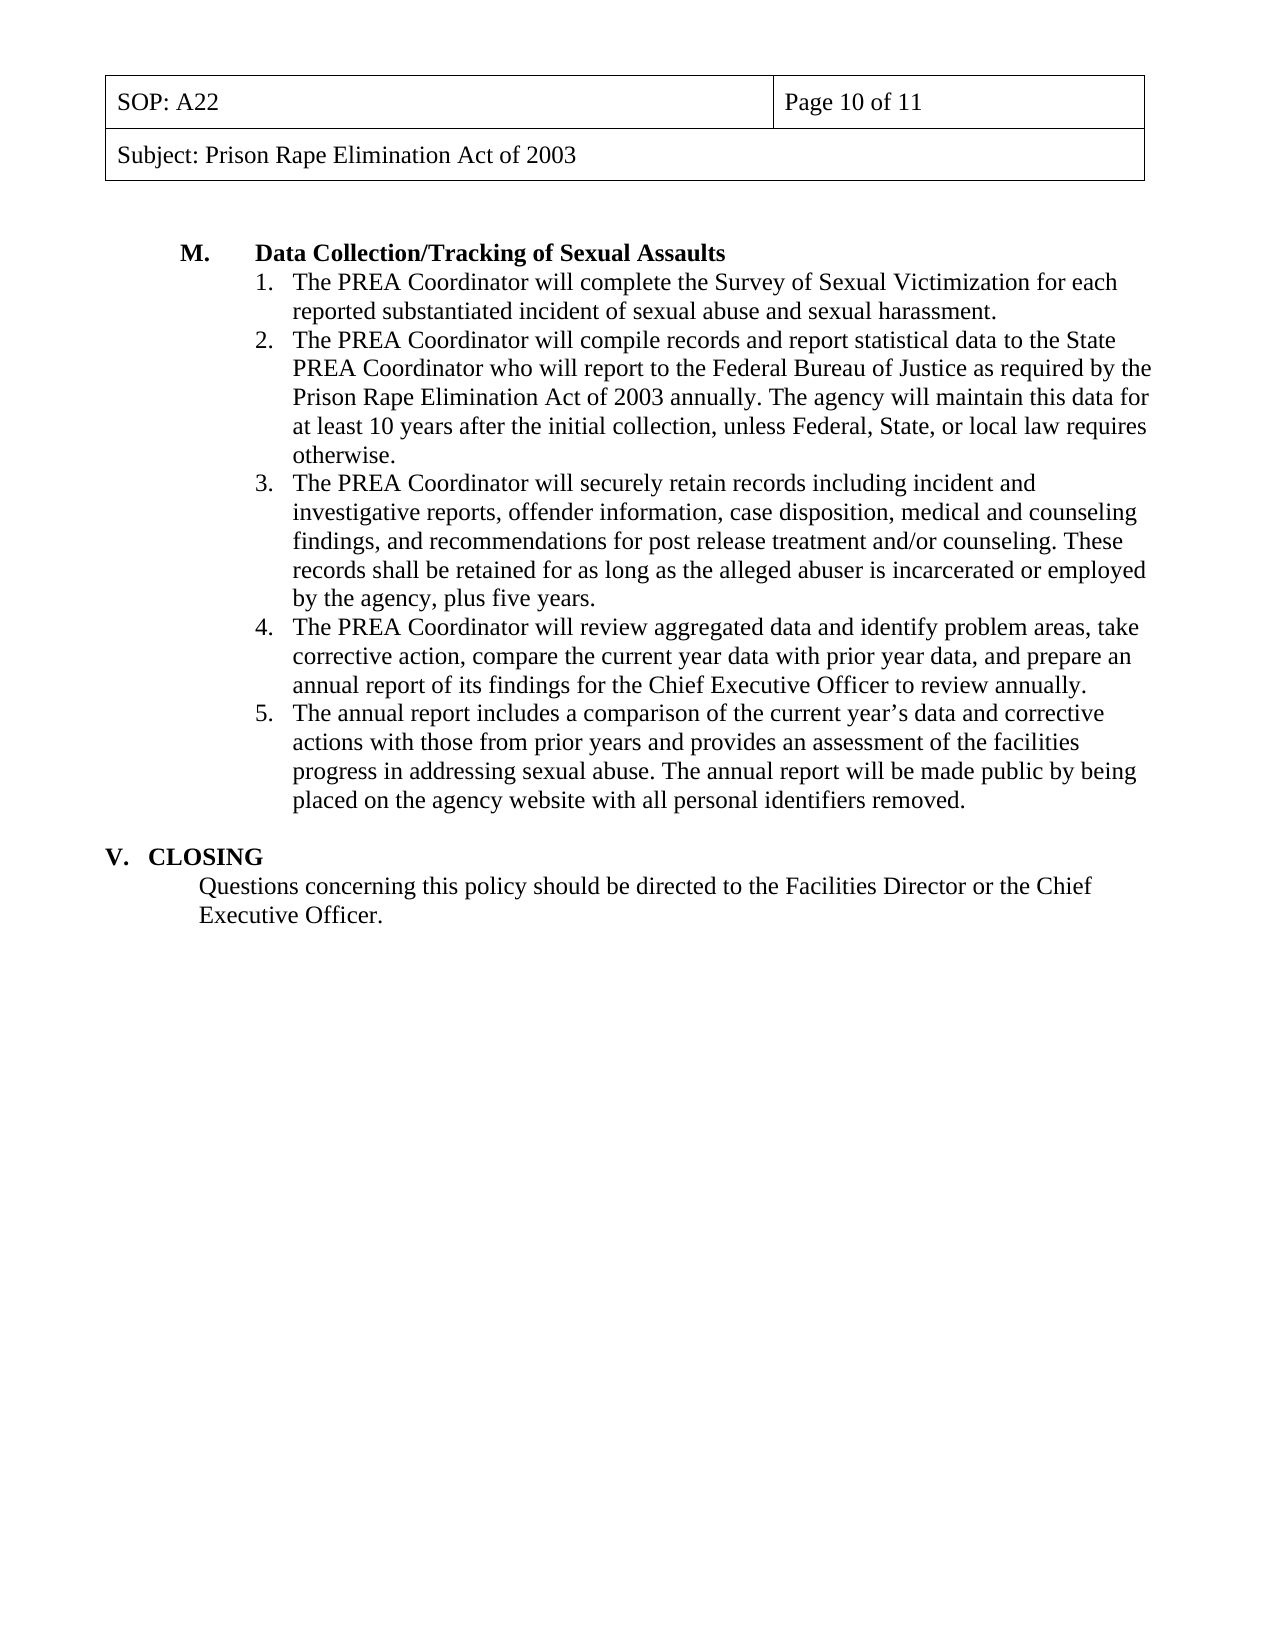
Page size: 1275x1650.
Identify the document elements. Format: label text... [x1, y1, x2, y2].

text Questions concerning this policy should be directed to the Facilities Director or the Chief Executive Officer. [161, 871, 1170, 928]
list The PREA Coordinator will securely retain records including incident and investigative reports, offender information, case disposition, medical and counseling findings, and recommendations for post release treatment and/or counseling. These records shall be retained for as long as the alleged abuser is incarcerated or employed by the agency, plus five years. [255, 468, 1170, 612]
list The PREA Coordinator will compile records and report statistical data to the State PREA Coordinator who will report to the Federal Bureau of Justice as required by the Prison Rape Elimination Act of 2003 annually. The agency will maintain this data for at least 10 years after the initial collection, unless Federal, State, or local law requires otherwise. [255, 325, 1170, 468]
list The annual report includes a comparison of the current year’s data and corrective actions with those from prior years and provides an assessment of the facilities progress in addressing sexual abuse. The annual report will be made public by being placed on the agency website with all personal identifiers removed. [255, 698, 1170, 813]
list The PREA Coordinator will review aggregated data and identify problem areas, take corrective action, compare the current year data with prior year data, and prepare an annual report of its findings for the Chief Executive Officer to review annually. [255, 612, 1170, 698]
list Data Collection/Tracking of Sexual Assaults [180, 238, 1170, 267]
list The PREA Coordinator will complete the Survey of Sexual Victimization for each reported substantiated incident of sexual abuse and sexual harassment. [255, 267, 1170, 325]
list V. CLOSING [0, 842, 1170, 871]
